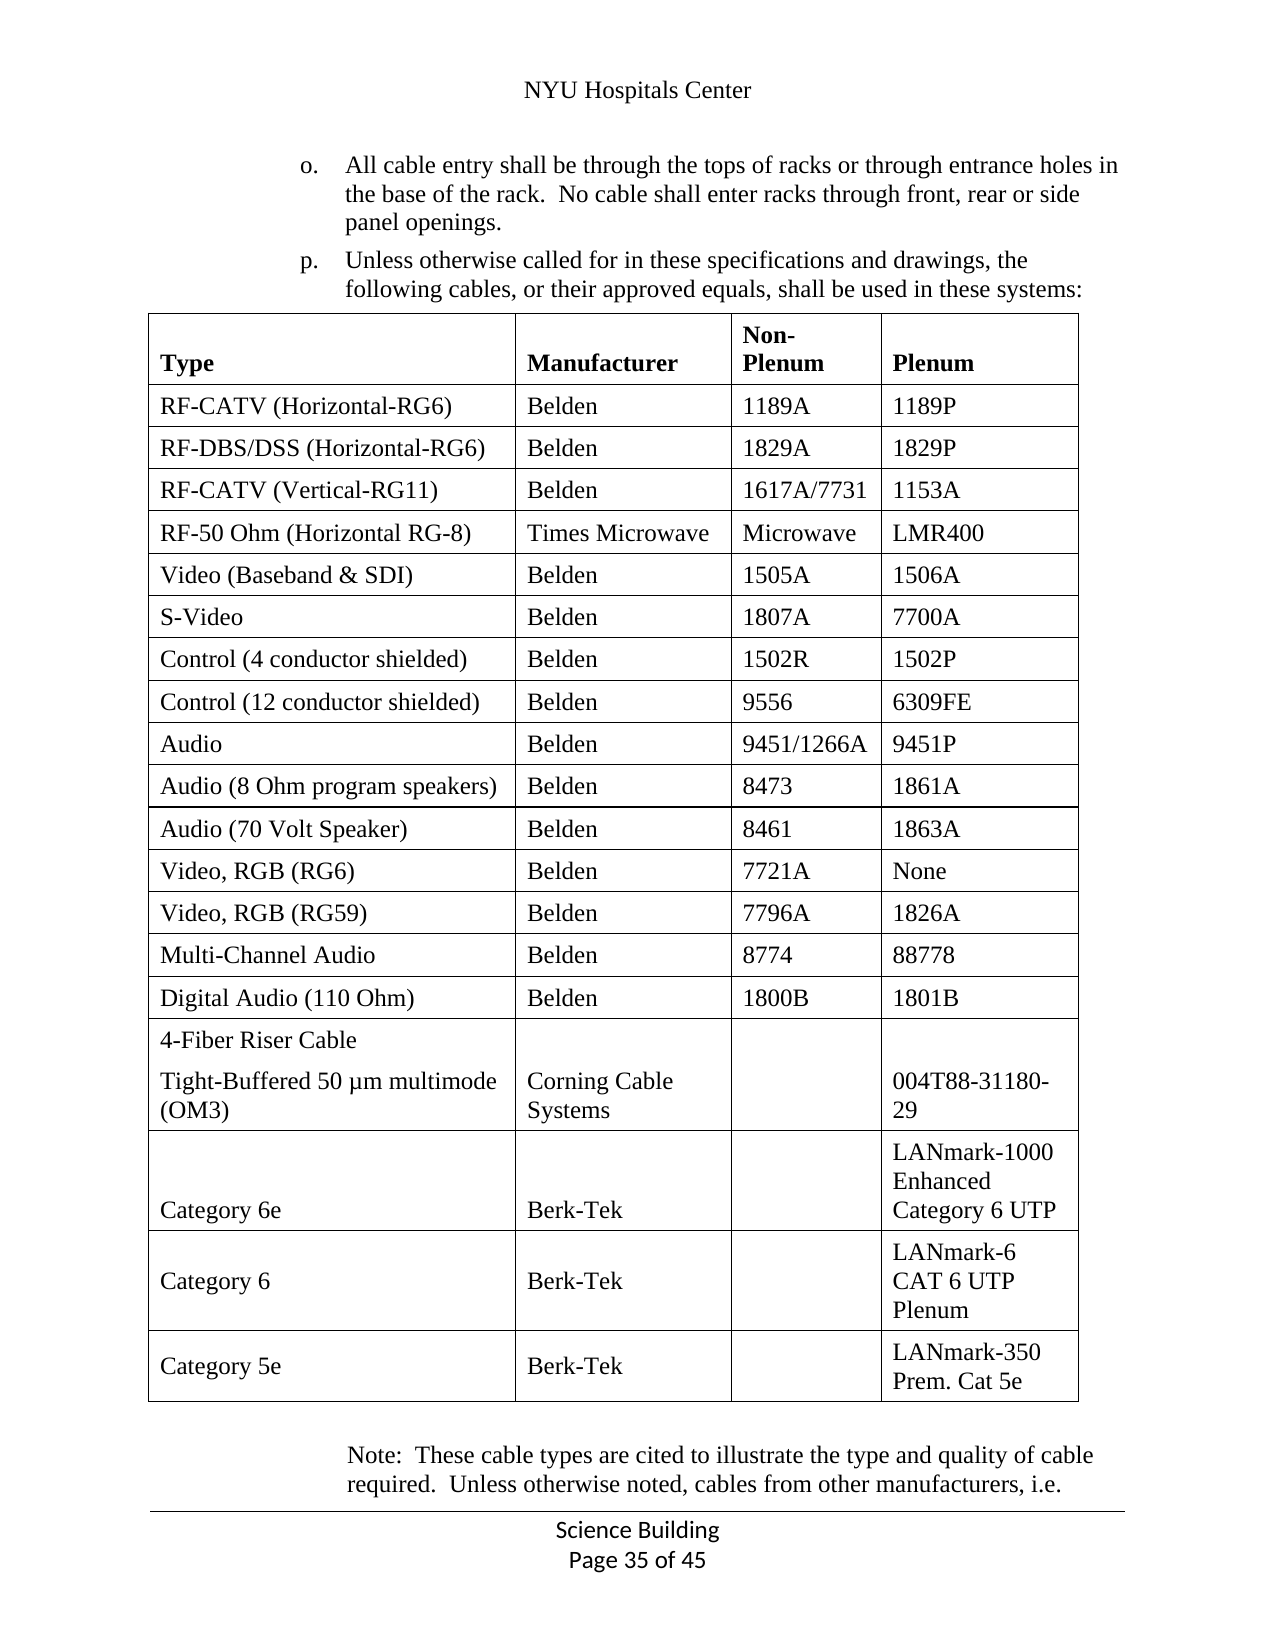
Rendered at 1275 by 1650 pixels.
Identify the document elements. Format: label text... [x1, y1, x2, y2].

table_cell 7721A [732, 850, 881, 891]
table_cell 1153A [882, 469, 1078, 510]
table_cell 9556 [732, 681, 881, 722]
table_cell Control (4 conductor shielded) [149, 638, 515, 679]
table_cell 9451/1266A [732, 723, 881, 764]
table_cell Belden [516, 681, 731, 722]
table_cell [516, 1019, 731, 1060]
table_cell 8774 [732, 934, 881, 976]
table_header Plenum [882, 314, 1078, 383]
table_cell LANmark-6 CAT 6 UTP Plenum [882, 1231, 1078, 1330]
table_cell Belden [516, 850, 731, 891]
table_cell 4-Fiber Riser Cable [149, 1019, 515, 1060]
table_cell 1502R [732, 638, 881, 679]
table_cell Category 5e [149, 1331, 515, 1401]
table_cell Video, RGB (RG59) [149, 892, 515, 933]
table_cell 6309FE [882, 681, 1078, 722]
table_cell Video (Baseband & SDI) [149, 554, 515, 595]
table_cell 1800B [732, 977, 881, 1018]
table_cell 1863A [882, 808, 1078, 849]
table_cell Berk-Tek [516, 1331, 731, 1401]
table_cell 1506A [882, 554, 1078, 595]
table_cell [882, 1019, 1078, 1060]
table_cell S-Video [149, 596, 515, 637]
table_cell 9451P [882, 723, 1078, 764]
table_cell 1502P [882, 638, 1078, 679]
table_cell [732, 1331, 881, 1401]
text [347, 1440, 1125, 1497]
table_cell 7700A [882, 596, 1078, 637]
table_cell 1617A/7731 [732, 469, 881, 510]
table_cell Belden [516, 808, 731, 849]
table_cell Category 6 [149, 1231, 515, 1330]
table_cell Digital Audio (110 Ohm) [149, 977, 515, 1018]
text All cable entry shall be through the tops of racks or through entrance holes in the base of the rack. No cable shall enter racks through front, rear or side panel openings. [300, 150, 1125, 236]
table_cell 1861A [882, 765, 1078, 806]
table_cell Control (12 conductor shielded) [149, 681, 515, 722]
text Unless otherwise called for in these specifications and drawings, the following cables, or their approved equals, shall be used in these systems: [300, 246, 1125, 303]
table_cell 8461 [732, 808, 881, 849]
table_cell Belden [516, 765, 731, 806]
table_cell 1189A [732, 385, 881, 426]
table_cell Belden [516, 638, 731, 679]
table_cell Times Microwave [516, 511, 731, 553]
table_cell 1807A [732, 596, 881, 637]
table_cell RF-DBS/DSS (Horizontal-RG6) [149, 427, 515, 468]
table_cell Belden [516, 723, 731, 764]
table_cell Audio [149, 723, 515, 764]
table_cell [732, 1019, 881, 1060]
table_cell Belden [516, 427, 731, 468]
table_cell RF-CATV (Horizontal-RG6) [149, 385, 515, 426]
table_cell Belden [516, 934, 731, 976]
table_cell 004T88-31180-29 [882, 1060, 1078, 1130]
table_cell Corning Cable Systems [516, 1060, 731, 1130]
table_cell 7796A [732, 892, 881, 933]
table_cell Microwave [732, 511, 881, 553]
table_cell 88778 [882, 934, 1078, 976]
table_cell Audio (8 Ohm program speakers) [149, 765, 515, 806]
table_cell Video, RGB (RG6) [149, 850, 515, 891]
table_cell LANmark-1000 Enhanced Category 6 UTP [882, 1131, 1078, 1230]
table_cell None [882, 850, 1078, 891]
table_cell 1829P [882, 427, 1078, 468]
table_cell Belden [516, 977, 731, 1018]
table_cell 1801B [882, 977, 1078, 1018]
table_cell Belden [516, 385, 731, 426]
table_header Type [149, 314, 515, 383]
table_header Non-Plenum [732, 314, 881, 383]
table_cell 1505A [732, 554, 881, 595]
table_cell [732, 1060, 881, 1130]
table_cell Berk-Tek [516, 1231, 731, 1330]
table_cell [732, 1231, 881, 1330]
table_cell LMR400 [882, 511, 1078, 553]
table_cell Berk-Tek [516, 1131, 731, 1230]
table_cell 1826A [882, 892, 1078, 933]
table_cell Belden [516, 892, 731, 933]
table_cell 1829A [732, 427, 881, 468]
table_cell Audio (70 Volt Speaker) [149, 808, 515, 849]
table_cell Category 6e [149, 1131, 515, 1230]
table_cell Tight-Buffered 50 µm multimode (OM3) [149, 1060, 515, 1130]
table_cell RF-CATV (Vertical-RG11) [149, 469, 515, 510]
table_cell [732, 1131, 881, 1230]
table_cell Multi-Channel Audio [149, 934, 515, 976]
table_cell Belden [516, 469, 731, 510]
table_cell RF-50 Ohm (Horizontal RG-8) [149, 511, 515, 553]
table_header Manufacturer [516, 314, 731, 383]
table_cell Belden [516, 596, 731, 637]
table_cell 8473 [732, 765, 881, 806]
table_cell LANmark-350 Prem. Cat 5e [882, 1331, 1078, 1401]
table_cell 1189P [882, 385, 1078, 426]
table_cell Belden [516, 554, 731, 595]
